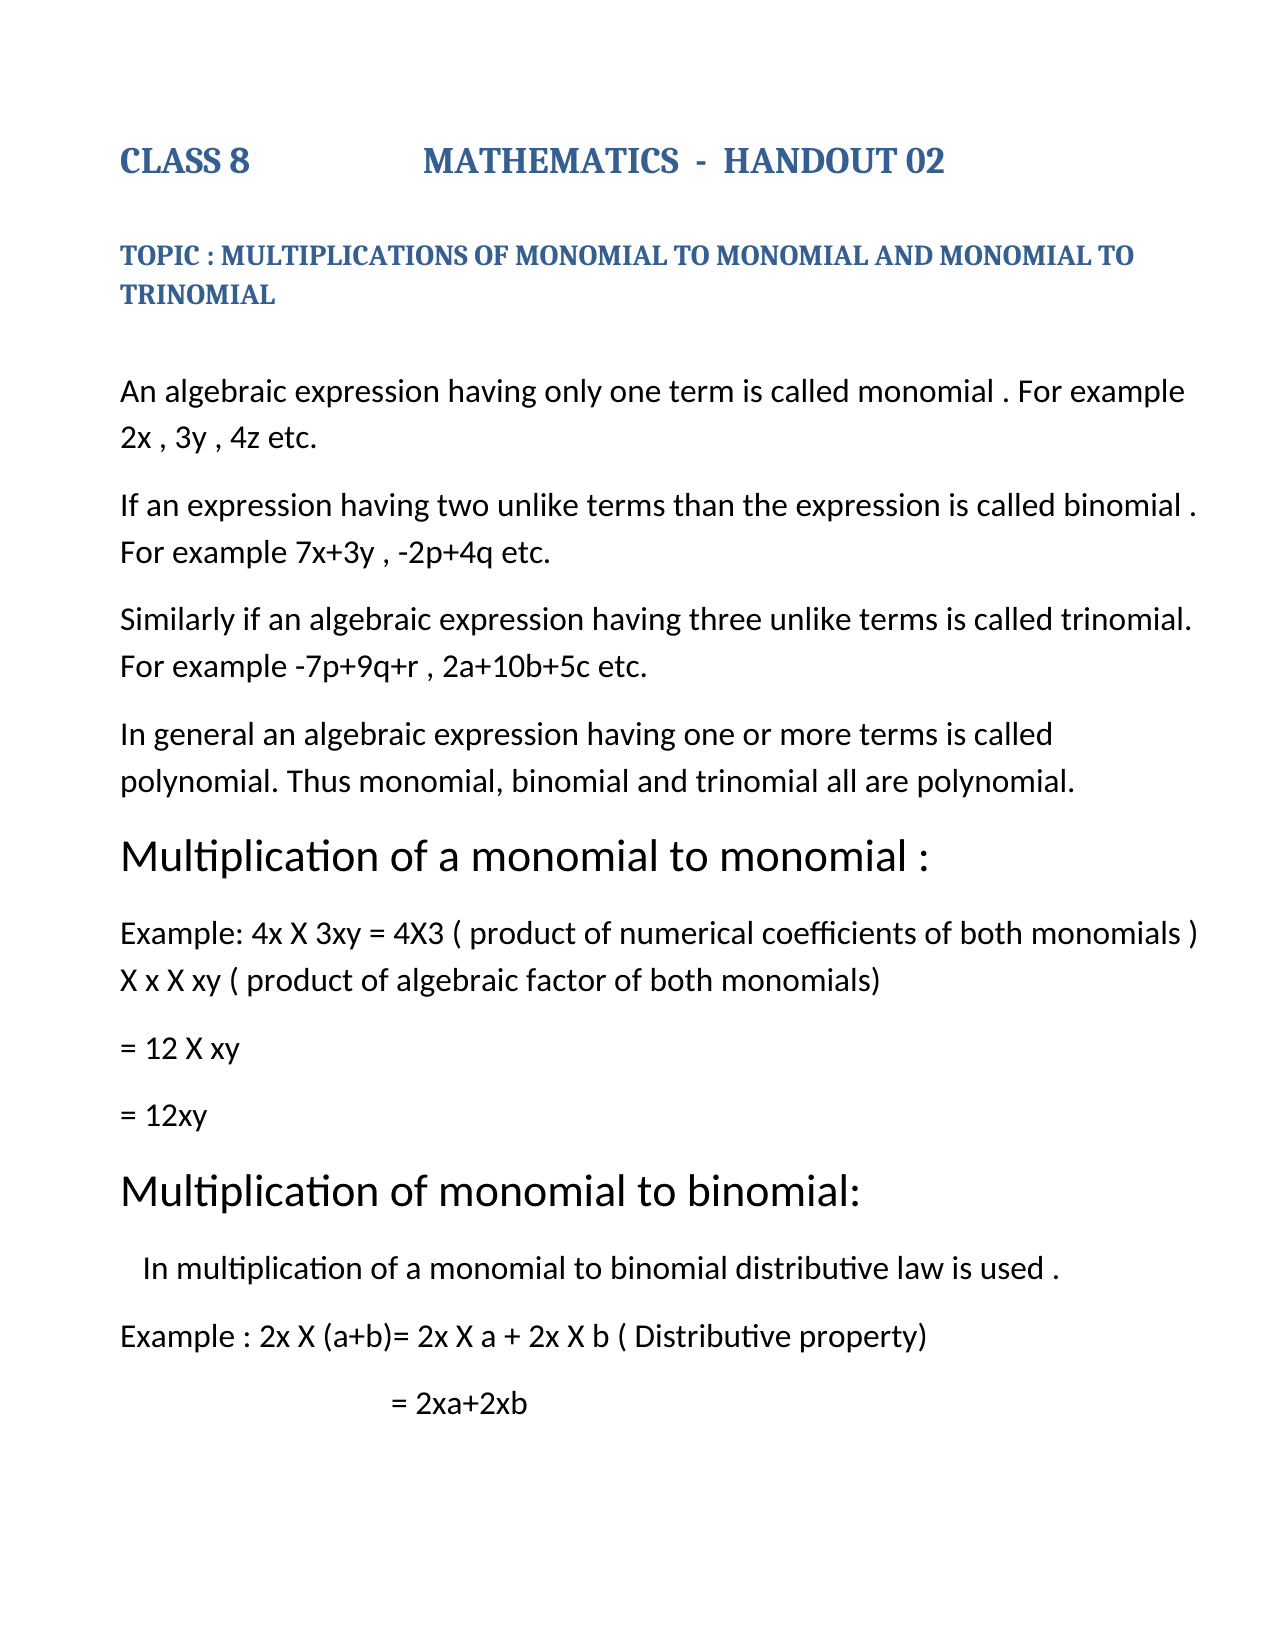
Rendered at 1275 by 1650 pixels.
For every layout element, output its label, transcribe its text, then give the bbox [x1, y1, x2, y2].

text Example: 4x X 3xy = 4X3 ( product of numerical coefficients of both monomials ) X x X xy ( product of algebraic factor of both monomials) [120, 912, 1215, 1000]
text An algebraic expression having only one term is called monomial . For example 2x , 3y , 4z etc. [120, 370, 1215, 457]
text In multiplication of a monomial to binomial distributive law is used . [120, 1247, 1215, 1288]
text Multiplication of a monomial to monomial : [120, 827, 1215, 883]
text Similarly if an algebraic expression having three unlike terms is called trinomial. For example -7p+9q+r , 2a+10b+5c etc. [120, 598, 1215, 686]
text Example : 2x X (a+b)= 2x X a + 2x X b ( Distributive property) [120, 1314, 1215, 1355]
text = 2xa+2xb [120, 1382, 1215, 1423]
subtitle CLASS 8 MATHEMATICS - HANDOUT 02 [120, 140, 1215, 183]
text In general an algebraic expression having one or more terms is called polynomial. Thus monomial, binomial and trinomial all are polynomial. [120, 713, 1215, 800]
text = 12 X xy [120, 1027, 1215, 1067]
subtitle TOPIC : MULTIPLICATIONS OF MONOMIAL TO MONOMIAL AND MONOMIAL TO TRINOMIAL [120, 239, 1215, 312]
text Multiplication of monomial to binomial: [120, 1162, 1215, 1218]
text If an expression having two unlike terms than the expression is called binomial . For example 7x+3y , -2p+4q etc. [120, 484, 1215, 572]
text = 12xy [120, 1094, 1215, 1135]
